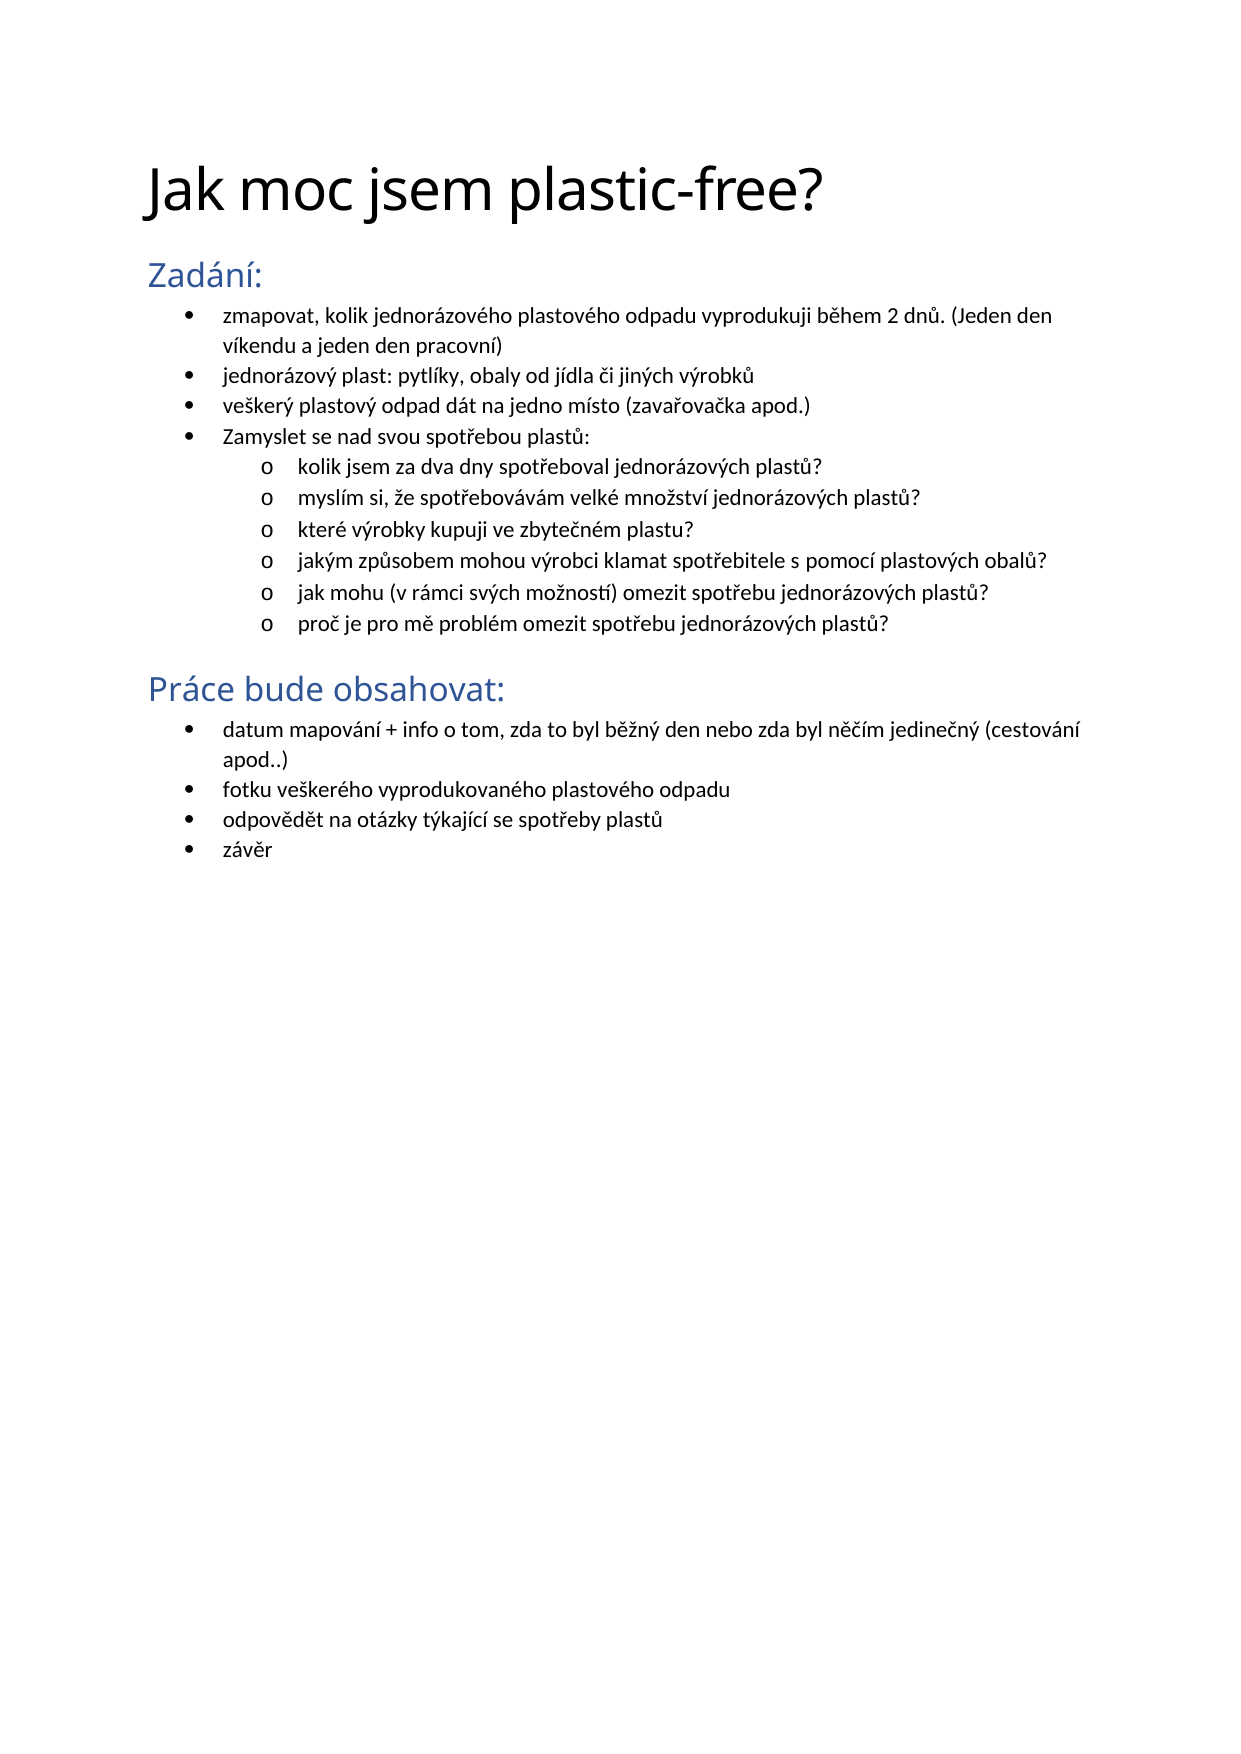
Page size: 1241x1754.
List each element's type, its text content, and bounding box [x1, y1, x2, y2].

list fotku veškerého vyprodukovaného plastového odpadu [185, 775, 1093, 803]
title Jak moc jsem plastic-free? [148, 148, 1093, 227]
list Zamyslet se nad svou spotřebou plastů: [185, 422, 1093, 450]
list datum mapování + info o tom, zda to byl běžný den nebo zda byl něčím jedinečný (cestování apod..) [185, 715, 1093, 773]
list jak mohu (v rámci svých možností) omezit spotřebu jednorázových plastů? [260, 578, 1093, 607]
list myslím si, že spotřebovávám velké množství jednorázových plastů? [260, 483, 1093, 513]
list kolik jsem za dva dny spotřeboval jednorázových plastů? [260, 452, 1093, 481]
subtitle Práce bude obsahovat: [148, 666, 1093, 711]
list jednorázový plast: pytlíky, obaly od jídla či jiných výrobků [185, 361, 1093, 389]
list odpovědět na otázky týkající se spotřeby plastů [185, 805, 1093, 833]
list veškerý plastový odpad dát na jedno místo (zavařovačka apod.) [185, 392, 1093, 420]
list které výrobky kupuji ve zbytečném plastu? [260, 515, 1093, 544]
list závěr [185, 836, 1093, 864]
list zmapovat, kolik jednorázového plastového odpadu vyprodukuji během 2 dnů. (Jeden den víkendu a jeden den pracovní) [185, 301, 1093, 359]
list jakým způsobem mohou výrobci klamat spotřebitele s pomocí plastových obalů? [260, 546, 1093, 576]
list proč je pro mě problém omezit spotřebu jednorázových plastů? [260, 609, 1093, 638]
subtitle Zadání: [148, 252, 1093, 297]
